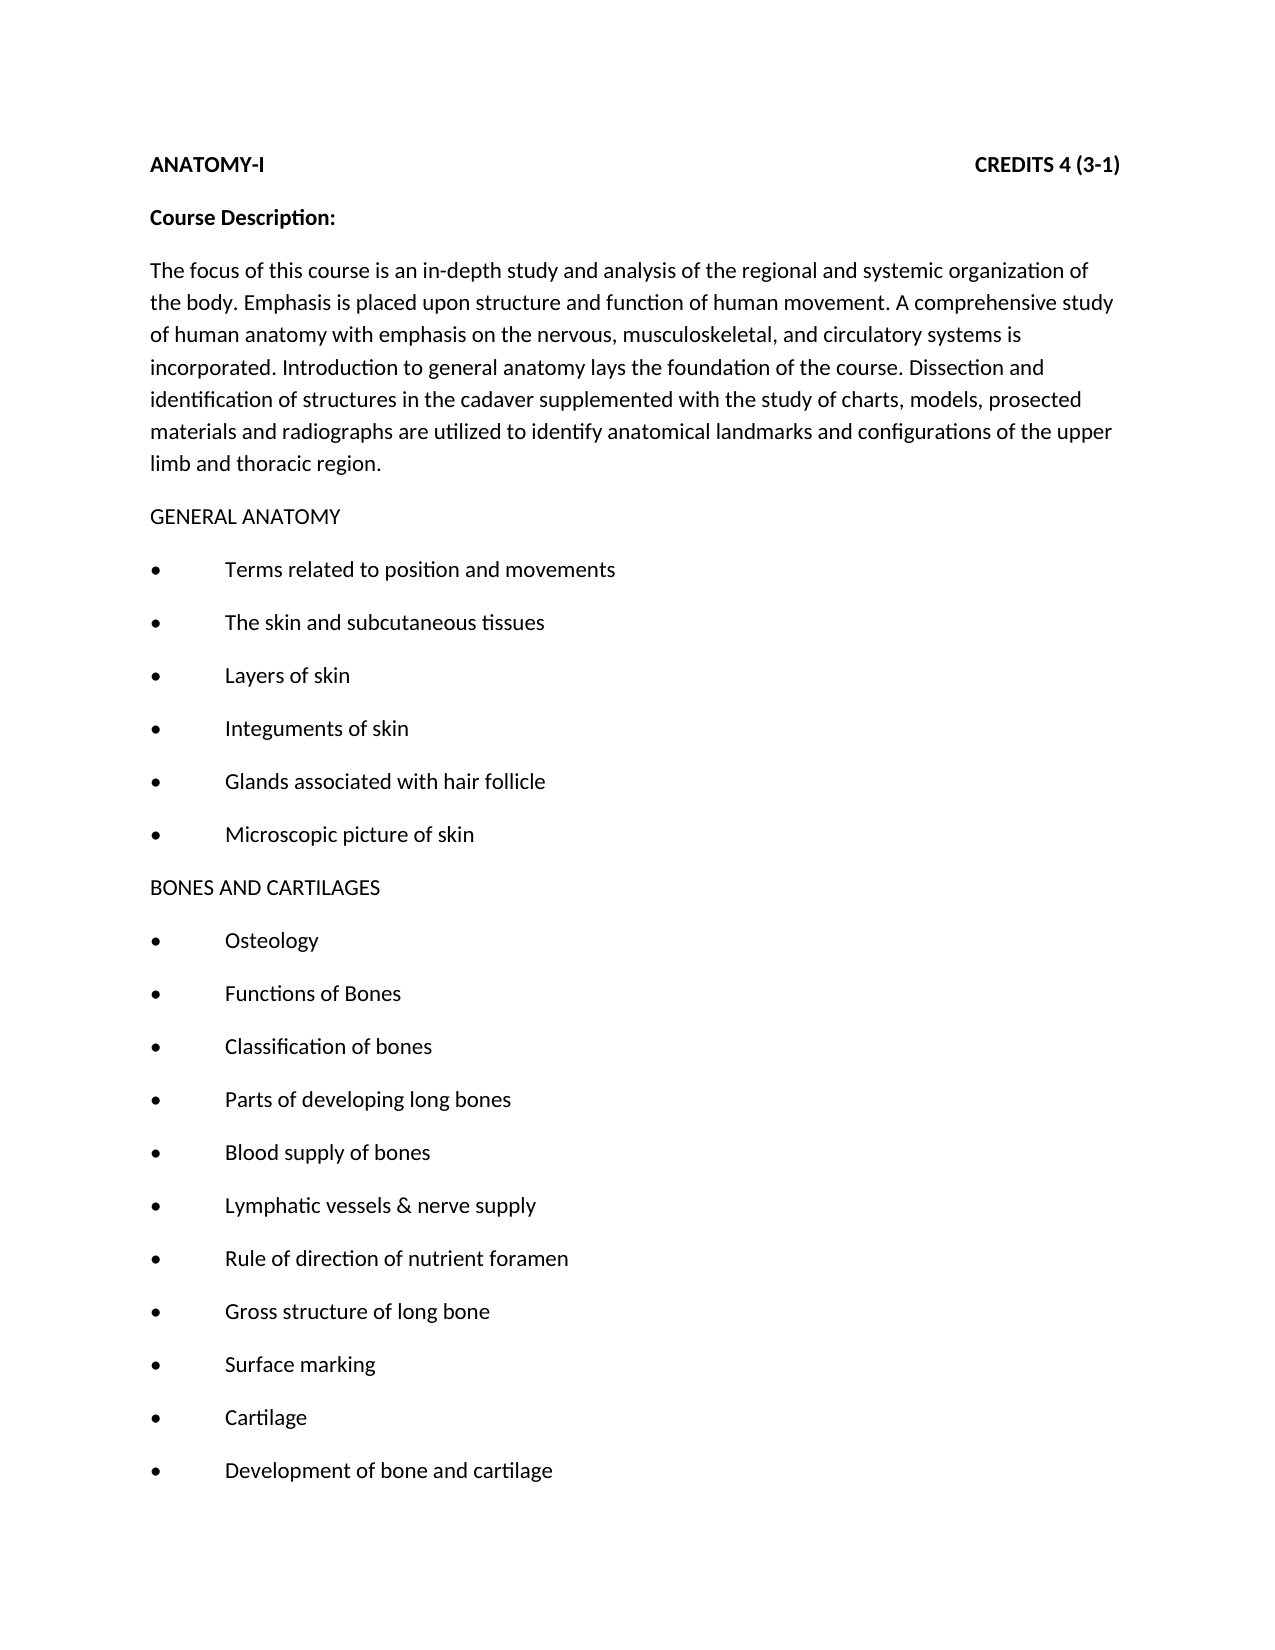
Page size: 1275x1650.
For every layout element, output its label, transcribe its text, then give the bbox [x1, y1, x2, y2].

text • Surface marking [150, 1351, 1125, 1378]
text • Osteology [150, 926, 1125, 954]
text • Gross structure of long bone [150, 1297, 1125, 1326]
text BONES AND CARTILAGES [150, 873, 1125, 901]
text • Blood supply of bones [150, 1138, 1125, 1166]
text GENERAL ANATOMY [150, 502, 1125, 530]
text • Lymphatic vessels & nerve supply [150, 1191, 1125, 1219]
text • Microscopic picture of skin [150, 820, 1125, 848]
text • Functions of Bones [150, 979, 1125, 1007]
text • Cartilage [150, 1403, 1125, 1432]
text • Rule of direction of nutrient foramen [150, 1244, 1125, 1272]
text The focus of this course is an in-depth study and analysis of the regional and systemic organization of the body. Emphasis is placed upon structure and function of human movement. A comprehensive study of human anatomy with emphasis on the nervous, musculoskeletal, and circulatory systems is incorporated. Introduction to general anatomy lays the foundation of the course. Dissection and identification of structures in the cadaver supplemented with the study of charts, models, prosected materials and radiographs are utilized to identify anatomical landmarks and configurations of the upper limb and thoracic region. [150, 256, 1125, 477]
text • The skin and subcutaneous tissues [150, 608, 1125, 636]
text ANATOMY-I CREDITS 4 (3-1) [150, 150, 1125, 178]
text • Glands associated with hair follicle [150, 767, 1125, 795]
text Course Description: [150, 203, 1125, 231]
text • Classification of bones [150, 1032, 1125, 1060]
text • Layers of skin [150, 661, 1125, 689]
text • Parts of developing long bones [150, 1085, 1125, 1113]
text • Terms related to position and movements [150, 555, 1125, 583]
text • Development of bone and cartilage [150, 1457, 1125, 1484]
text • Integuments of skin [150, 714, 1125, 742]
